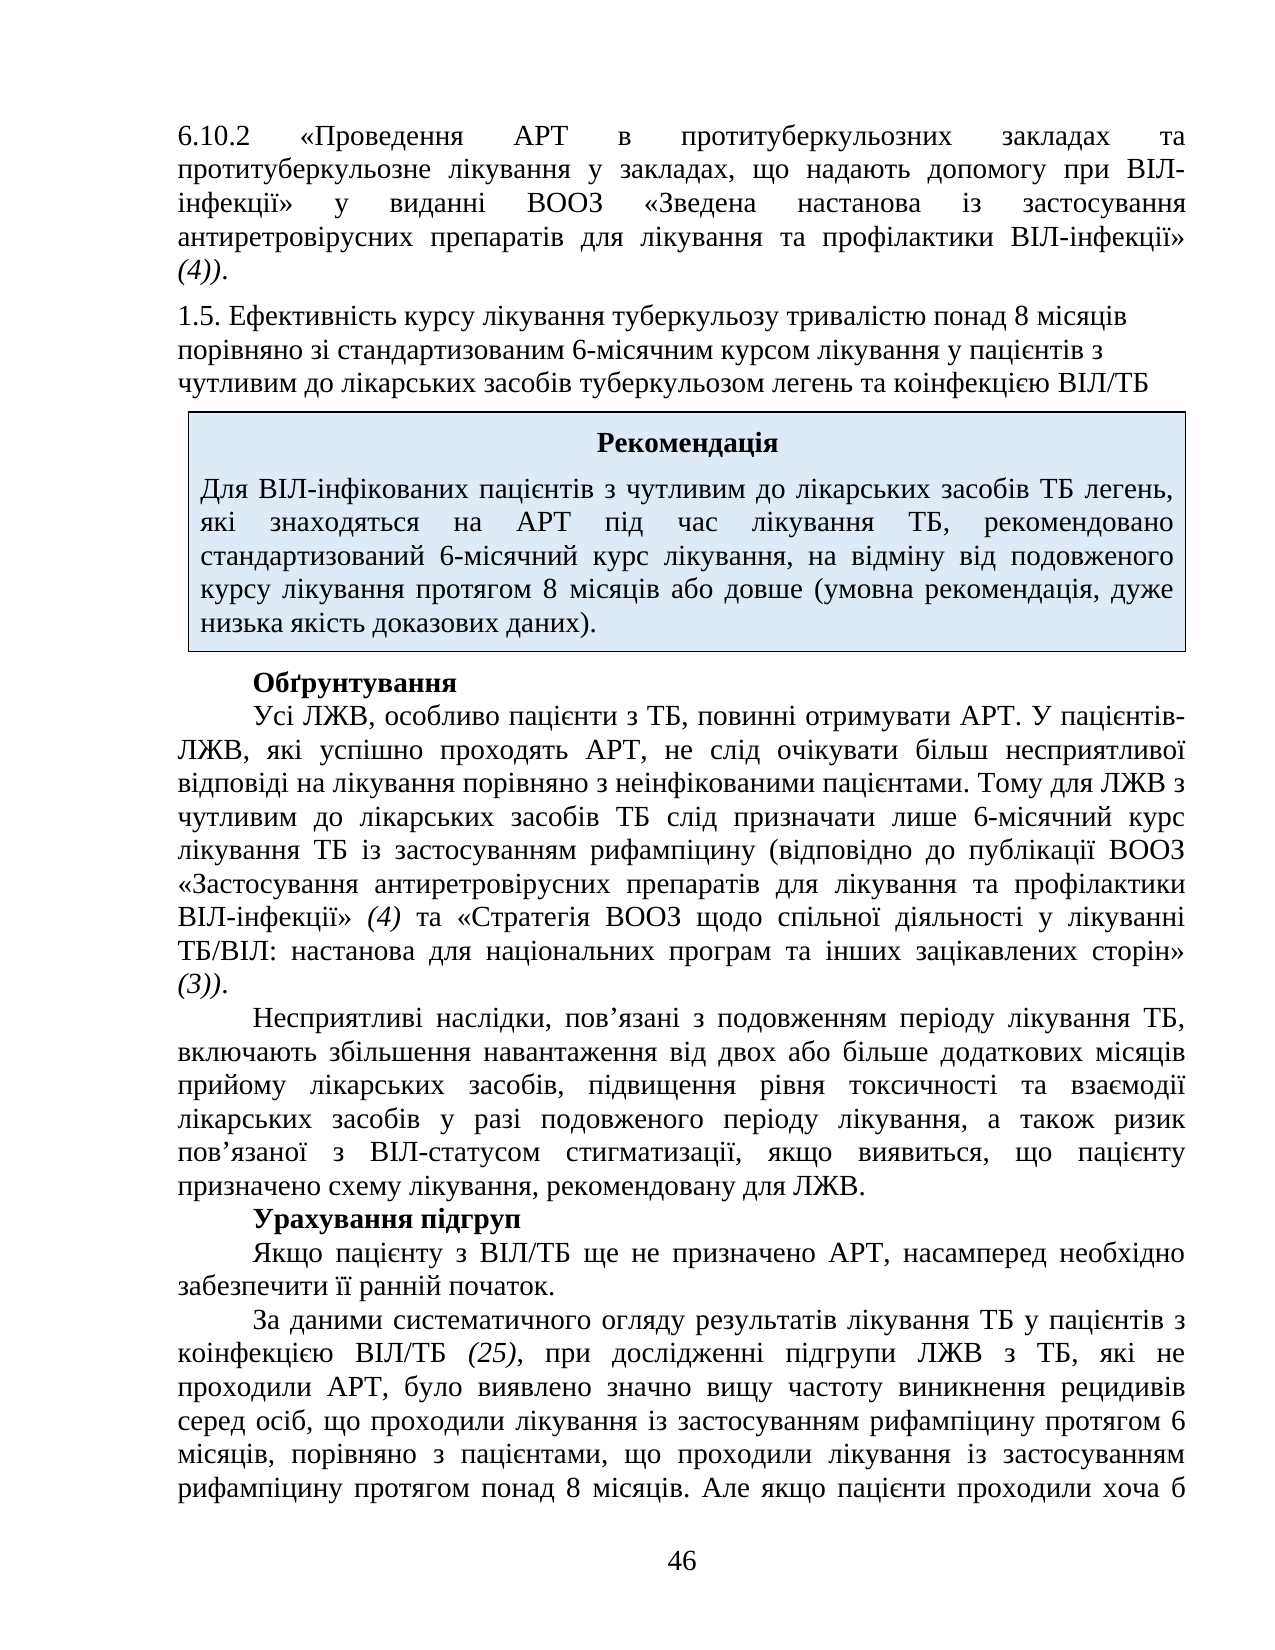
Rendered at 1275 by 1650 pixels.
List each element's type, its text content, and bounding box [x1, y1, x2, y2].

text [177, 118, 1186, 286]
text Несприятливі наслідки, пов’язані з подовженням періоду лікування ТБ, включають збільшення навантаження від двох або більше додаткових місяців прийому лікарських засобів, підвищення рівня токсичності та взаємодії лікарських засобів у разі подовженого періоду лікування, а також ризик пов’язаної з ВІЛ-статусом стигматизації, якщо виявиться, що пацієнту призначено схему лікування, рекомендовану для ЛЖВ. [177, 1000, 1186, 1201]
subtitle 1.5. Ефективність курсу лікування туберкульозу тривалістю понад 8 місяців порівняно зі стандартизованим 6-місячним курсом лікування у пацієнтів з чутливим до лікарських засобів туберкульозом легень та коінфекцією ВІЛ/ТБ [177, 298, 1186, 399]
text Усі ЛЖВ, особливо пацієнти з ТБ, повинні отримувати АРТ. У пацієнтів-ЛЖВ, які успішно проходять АРТ, не слід очікувати більш несприятливої відповіді на лікування порівняно з неінфікованими пацієнтами. Тому для ЛЖВ з чутливим до лікарських засобів ТБ слід призначати лише 6-місячний курс лікування ТБ із застосуванням рифампіцину (відповідно до публікації ВООЗ «Застосування антиретровірусних препаратів для лікування та профілактики ВІЛ-інфекції» (4) та «Стратегія ВООЗ щодо спільної діяльності у лікуванні ТБ/ВІЛ: настанова для національних програм та інших зацікавлених сторін» (3)). [177, 698, 1186, 1000]
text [177, 1302, 1186, 1503]
text Урахування підгруп [177, 1201, 1186, 1235]
text Обґрунтування [177, 665, 1186, 698]
table_header Рекомендація Для ВІЛ-інфікованих пацієнтів з чутливим до лікарських засобів ТБ легень, які знаходяться на АРТ під час лікування ТБ, рекомендовано стандартизований 6-місячний курс лікування, на відміну від подовженого курсу лікування протягом 8 місяців або довше (умовна рекомендація, дуже низька якість доказових даних). [189, 413, 1185, 651]
text Якщо пацієнту з ВІЛ/ТБ ще не призначено АРТ, насамперед необхідно забезпечити її ранній початок. [177, 1235, 1186, 1302]
